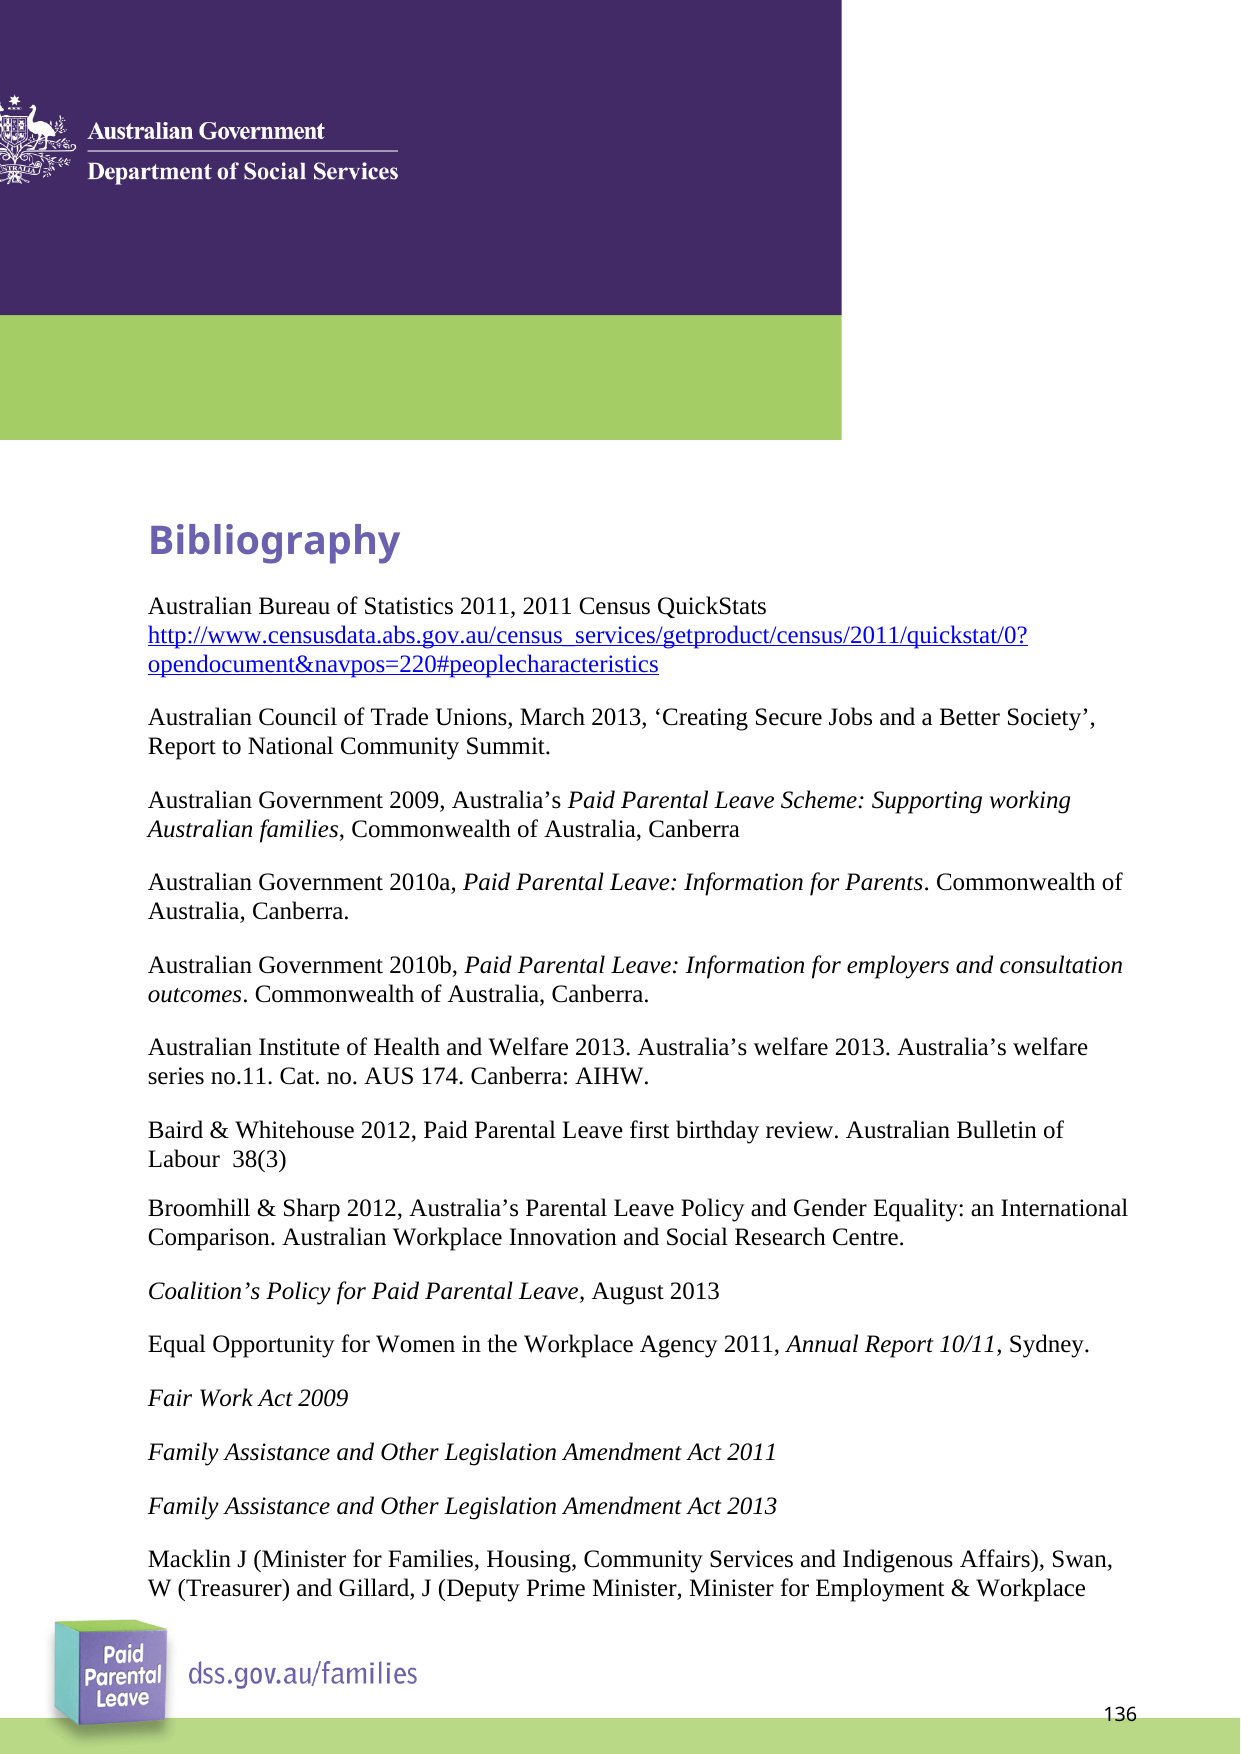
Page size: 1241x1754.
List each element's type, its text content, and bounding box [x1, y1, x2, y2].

text Australian Council of Trade Unions, March 2013, ‘Creating Secure Jobs and a Better Society’, Report to National Community Summit. [148, 702, 1137, 760]
text Fair Work Act 2009 [148, 1383, 1137, 1412]
text Baird & Whitehouse 2012, Paid Parental Leave first birthday review. Australian Bulletin of Labour 38(3) [148, 1115, 1137, 1172]
text Coalition’s Policy for Paid Parental Leave, August 2013 [148, 1276, 1137, 1304]
text Australian Government 2010b, Paid Parental Leave: Information for employers and consultation outcomes. Commonwealth of Australia, Canberra. [148, 950, 1137, 1007]
text Australian Bureau of Statistics 2011, 2011 Census QuickStats http://www.censusdata.abs.gov.au/census_services/getproduct/census/2011/quickstat/0?opendocument&navpos=220#peoplecharacteristics [148, 591, 1137, 677]
text Broomhill & Sharp 2012, Australia’s Parental Leave Policy and Gender Equality: an International Comparison. Australian Workplace Innovation and Social Research Centre. [148, 1193, 1137, 1251]
text Equal Opportunity for Women in the Workplace Agency 2011, Annual Report 10/11, Sydney. [148, 1329, 1137, 1358]
picture [0, 0, 842, 440]
text Family Assistance and Other Legislation Amendment Act 2011 [148, 1437, 1137, 1466]
text Australian Government 2010a, Paid Parental Leave: Information for Parents. Commonwealth of Australia, Canberra. [148, 867, 1137, 925]
text Australian Government 2009, Australia’s Paid Parental Leave Scheme: Supporting working Australian families, Commonwealth of Australia, Canberra [148, 785, 1137, 842]
picture [0, 1614, 1241, 1754]
text Family Assistance and Other Legislation Amendment Act 2013 [148, 1491, 1137, 1519]
text Australian Institute of Health and Welfare 2013. Australia’s welfare 2013. Australia’s welfare series no.11. Cat. no. AUS 174. Canberra: AIHW. [148, 1032, 1137, 1090]
subtitle Bibliography [148, 512, 1137, 566]
